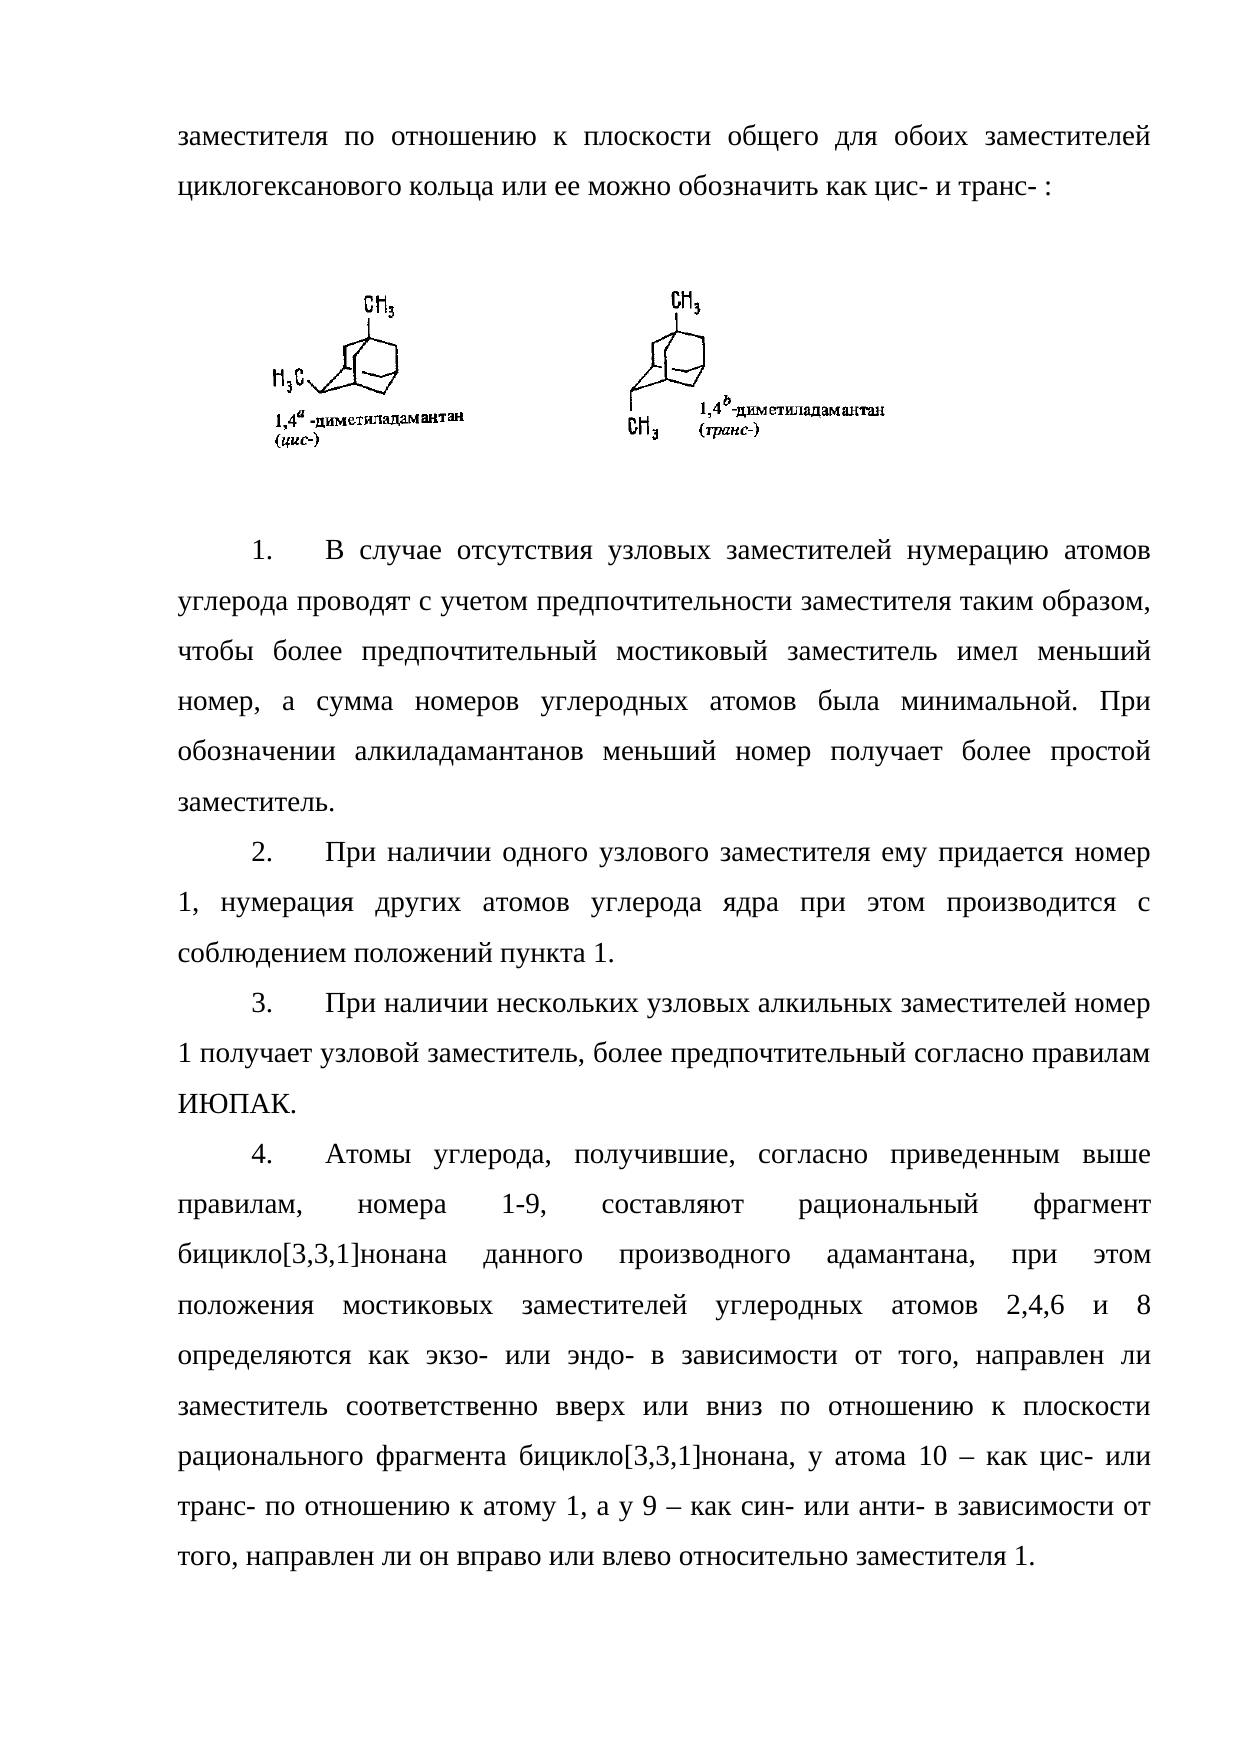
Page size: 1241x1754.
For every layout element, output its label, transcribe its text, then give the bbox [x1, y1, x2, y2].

list При наличии нескольких узловых алкильных заместителей номер 1 получает узловой заместитель, более предпочтительный согласно правилам ИЮПАК. [177, 985, 1152, 1119]
picture [251, 268, 898, 468]
list При наличии одного узлового заместителя ему придается номер 1, нумерация других атомов углерода ядра при этом производится с соблюдением положений пункта 1. [177, 834, 1152, 968]
list В случае отсутствия узловых заместителей нумерацию атомов углерода проводят с учетом предпочтительности заместителя таким образом, чтобы более предпочтительный мостиковый заместитель имел меньший номер, а сумма номеров углеродных атомов была минимальной. При обозначении алкиладамантанов меньший номер получает более простой заместитель. [177, 532, 1152, 817]
list Атомы углерода, получившие, согласно приведенным выше правилам, номера 1-9, составляют рациональный фрагмент бицикло[3,3,1]нонана данного производного адамантана, при этом положения мостиковых заместителей углеродных атомов 2,4,6 и 8 определяются как экзо- или эндо- в зависимости от того, направлен ли заместитель соответственно вверх или вниз по отношению к плоскости рационального фрагмента бицикло[3,3,1]нонана, у атома 10 – как цис- или транс- по отношению к атому 1, а у 9 – как син- или анти- в зависимости от того, направлен ли он вправо или влево относительно заместителя 1. [177, 1136, 1152, 1572]
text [177, 118, 1152, 202]
